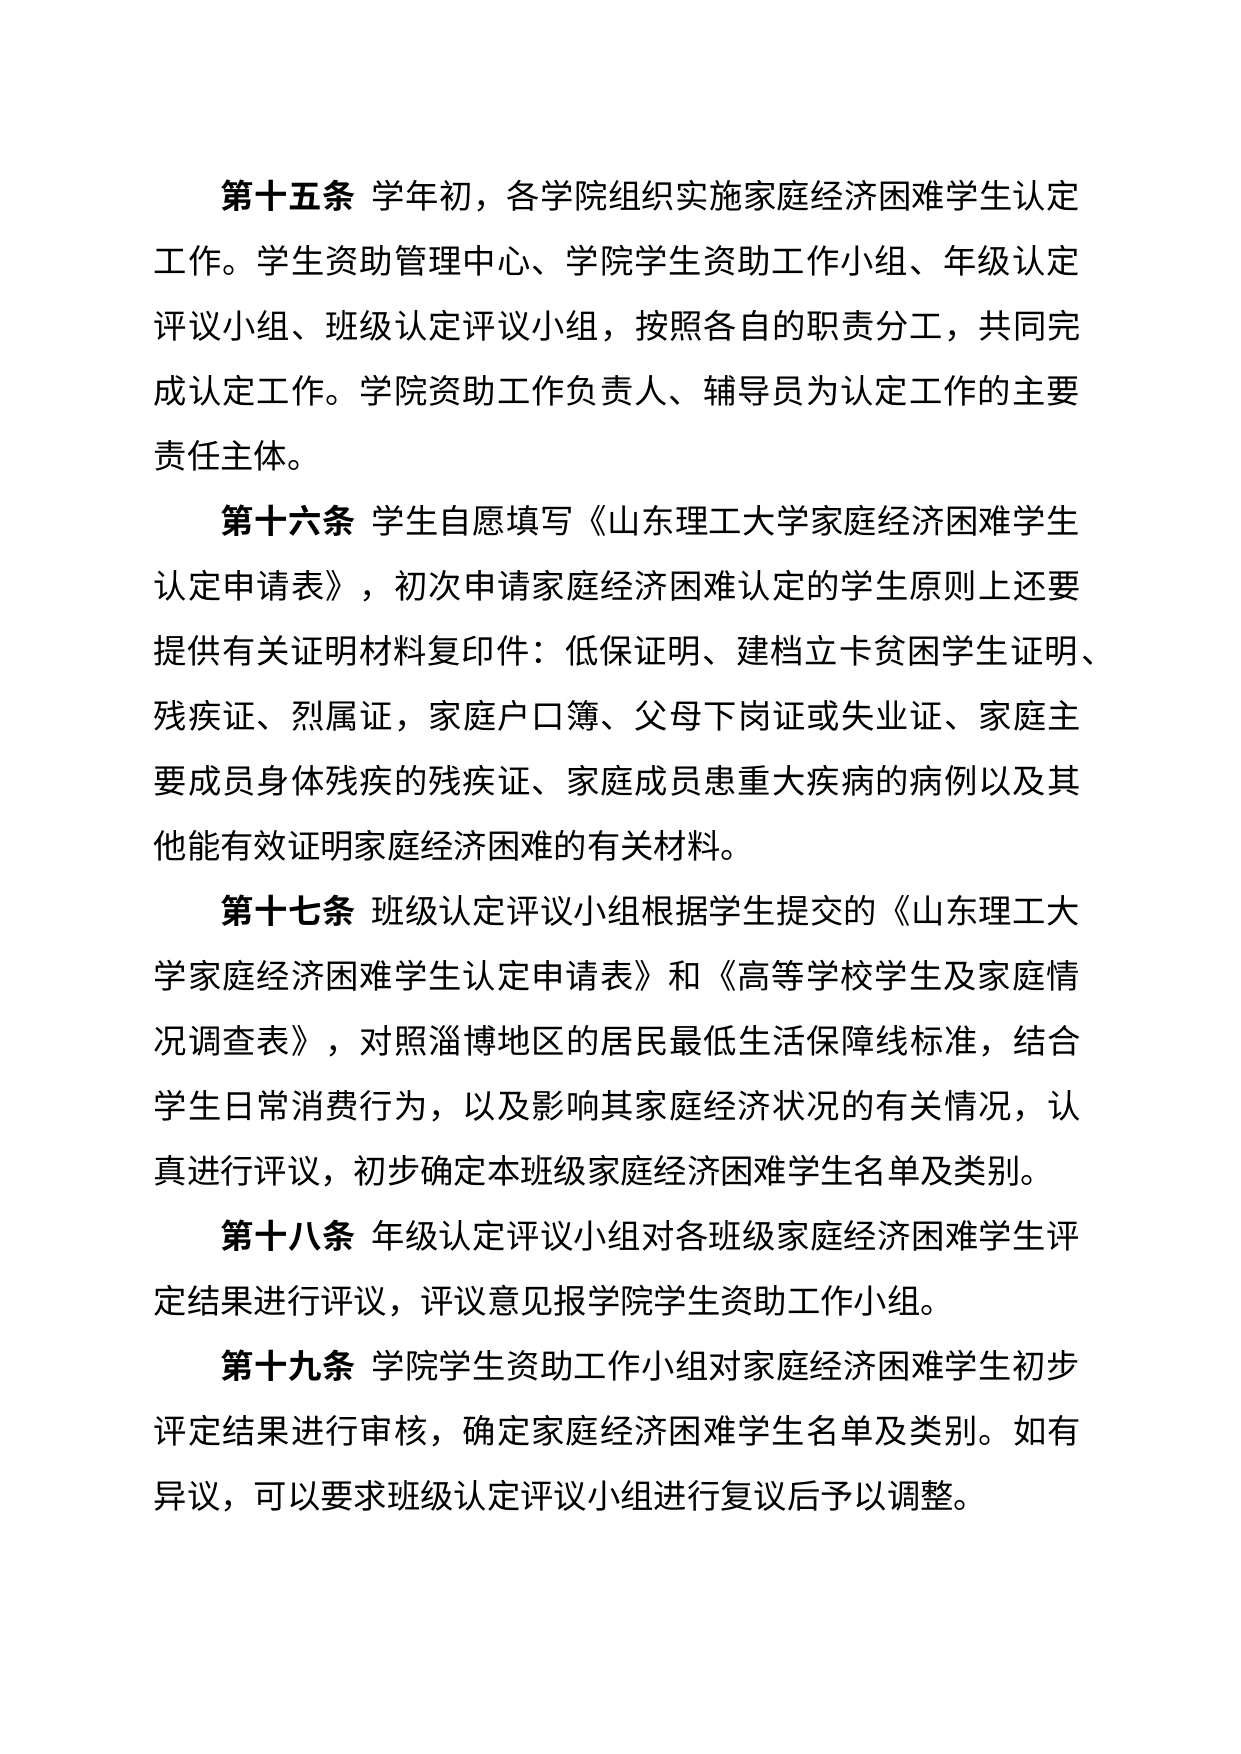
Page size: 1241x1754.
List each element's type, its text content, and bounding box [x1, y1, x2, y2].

text 第十八条 年级认定评议小组对各班级家庭经济困难学生评定结果进行评议，评议意见报学院学生资助工作小组。 [153, 1202, 1081, 1332]
text 第十七条 班级认定评议小组根据学生提交的《山东理工大学家庭经济困难学生认定申请表》和《高等学校学生及家庭情况调查表》，对照淄博地区的居民最低生活保障线标准，结合学生日常消费行为，以及影响其家庭经济状况的有关情况，认真进行评议，初步确定本班级家庭经济困难学生名单及类别。 [153, 877, 1081, 1202]
text 第十六条 学生自愿填写《山东理工大学家庭经济困难学生认定申请表》，初次申请家庭经济困难认定的学生原则上还要提供有关证明材料复印件：低保证明、建档立卡贫困学生证明、残疾证、烈属证，家庭户口簿、父母下岗证或失业证、家庭主要成员身体残疾的残疾证、家庭成员患重大疾病的病例以及其他能有效证明家庭经济困难的有关材料。 [153, 487, 1081, 877]
text 第十九条 学院学生资助工作小组对家庭经济困难学生初步评定结果进行审核，确定家庭经济困难学生名单及类别。如有异议，可以要求班级认定评议小组进行复议后予以调整。 [153, 1332, 1081, 1527]
text 第十五条 学年初，各学院组织实施家庭经济困难学生认定工作。学生资助管理中心、学院学生资助工作小组、年级认定评议小组、班级认定评议小组，按照各自的职责分工，共同完成认定工作。学院资助工作负责人、辅导员为认定工作的主要责任主体。 [153, 162, 1081, 487]
